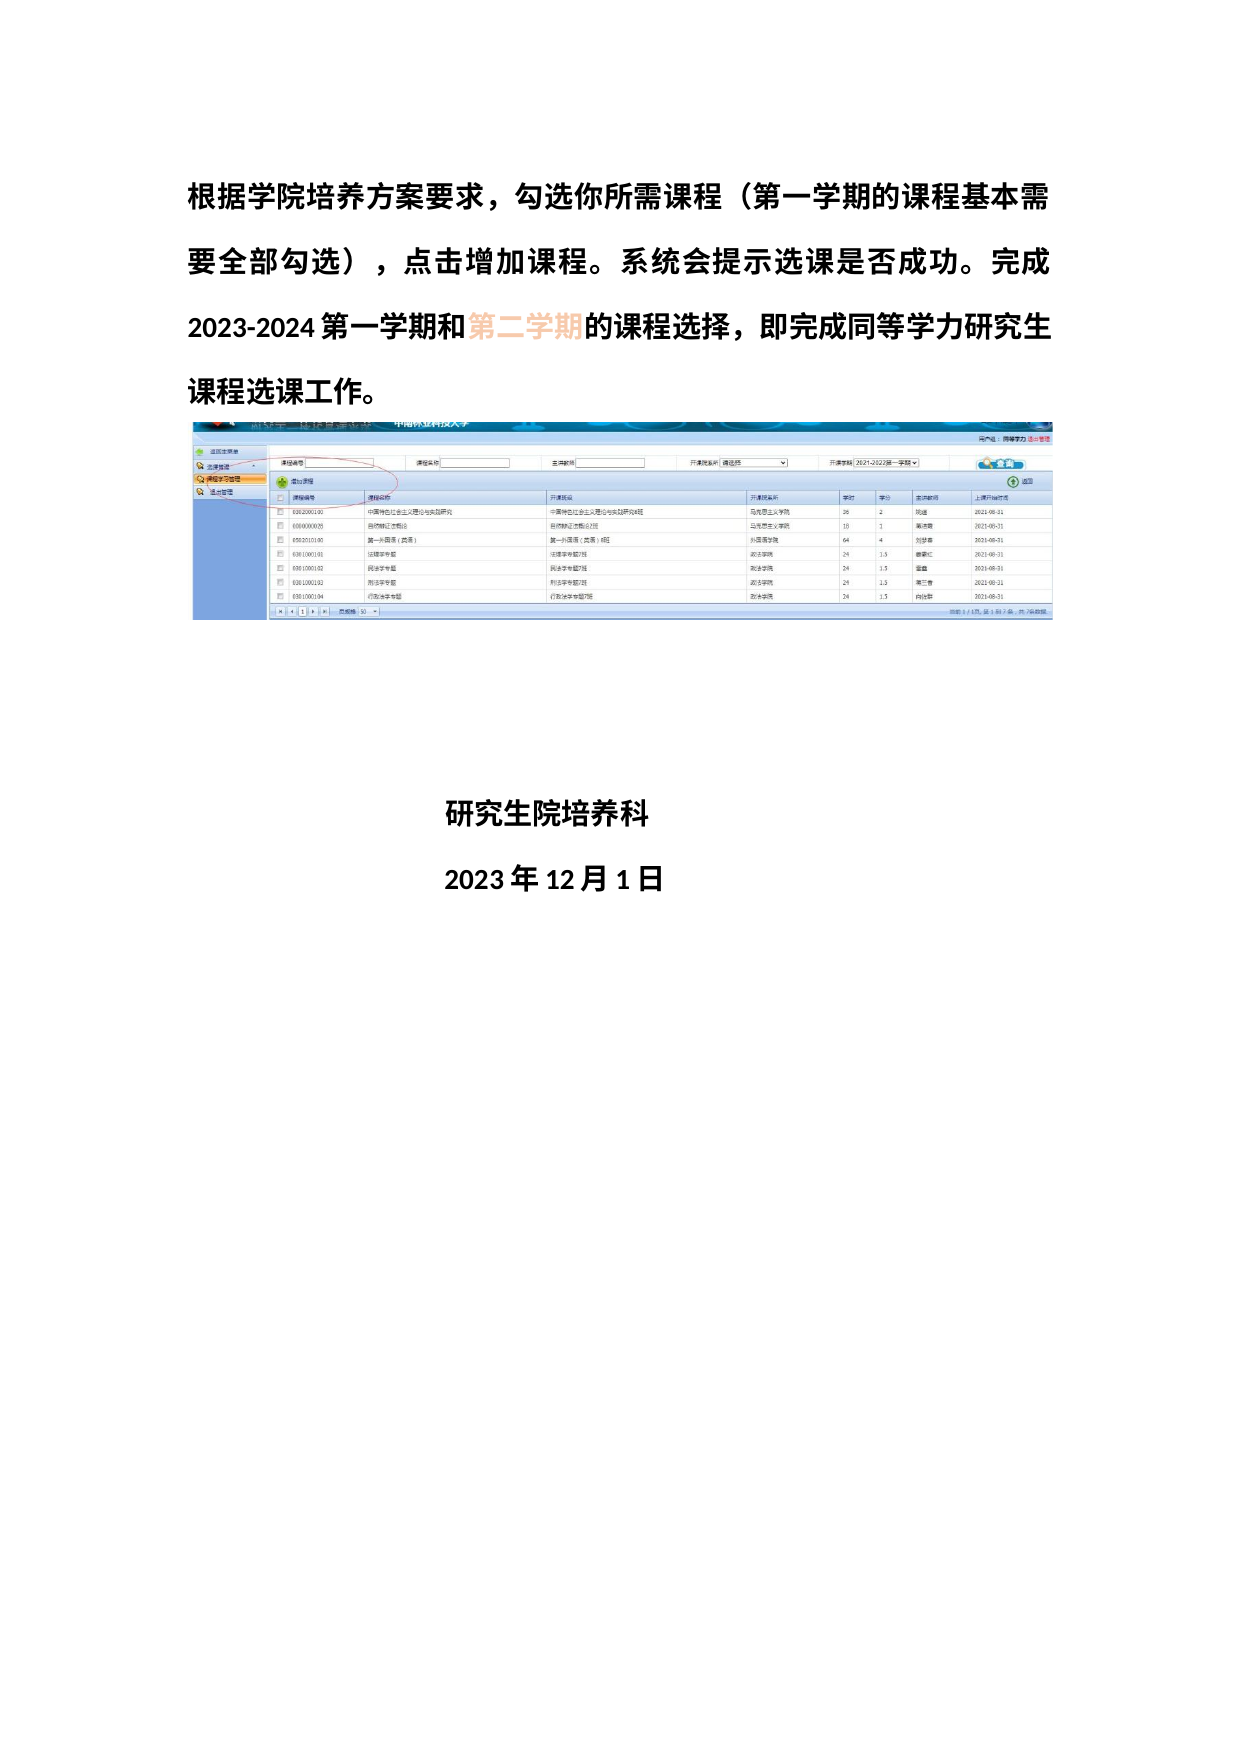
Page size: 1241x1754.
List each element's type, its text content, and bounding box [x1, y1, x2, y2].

text 根据学院培养方案要求，勾选你所需课程（第一学期的课程基本需要全部勾选），点击增加课程。系统会提示选课是否成功。完成2023-2024第一学期和第二学期的课程选择，即完成同等学力研究生课程选课工作。 [187, 162, 1053, 422]
picture [187, 422, 1053, 620]
picture [395, 422, 469, 428]
text 2023年12月1日 [187, 844, 1053, 909]
text 研究生院培养科 [187, 779, 1053, 844]
